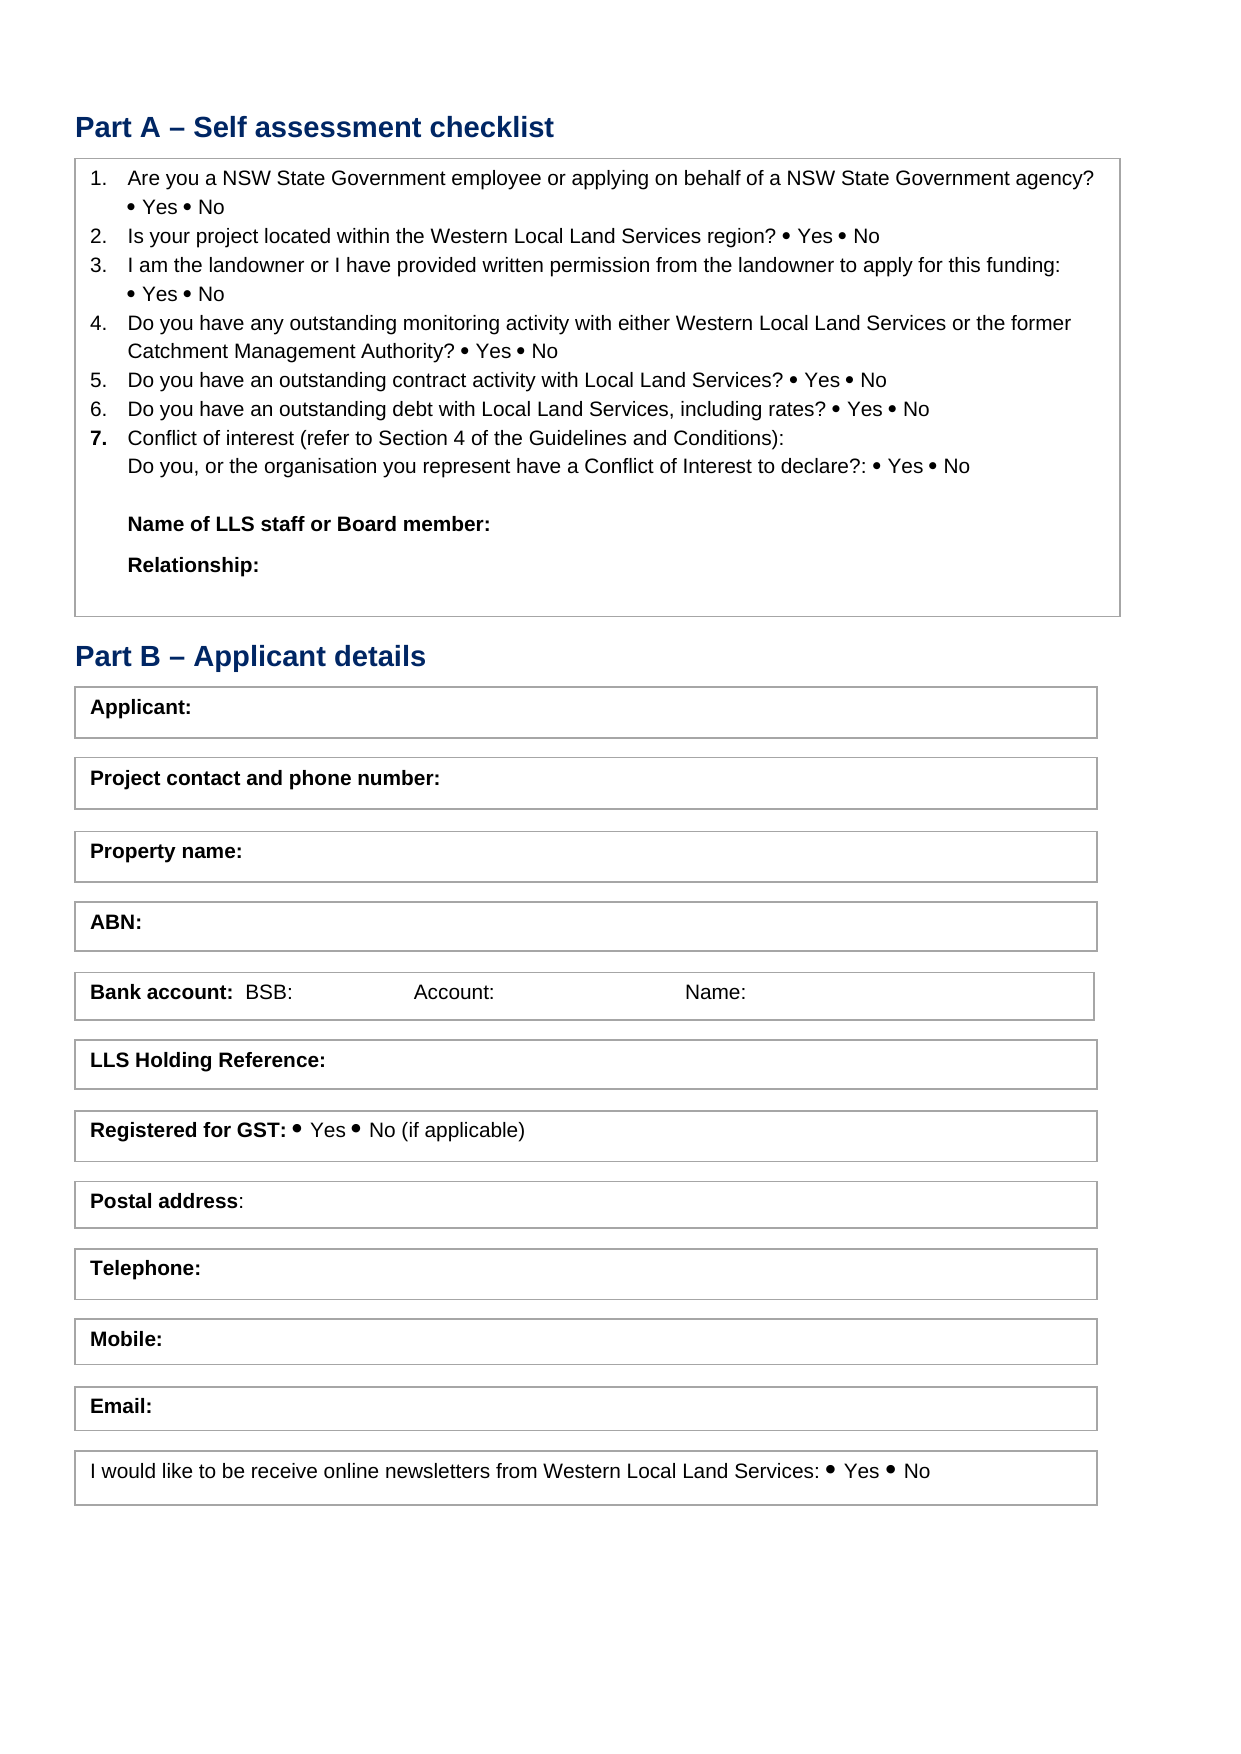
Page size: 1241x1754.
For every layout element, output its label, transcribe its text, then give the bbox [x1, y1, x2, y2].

subtitle Part B – Applicant details [75, 639, 1122, 672]
subtitle Part A – Self assessment checklist [75, 110, 1122, 144]
